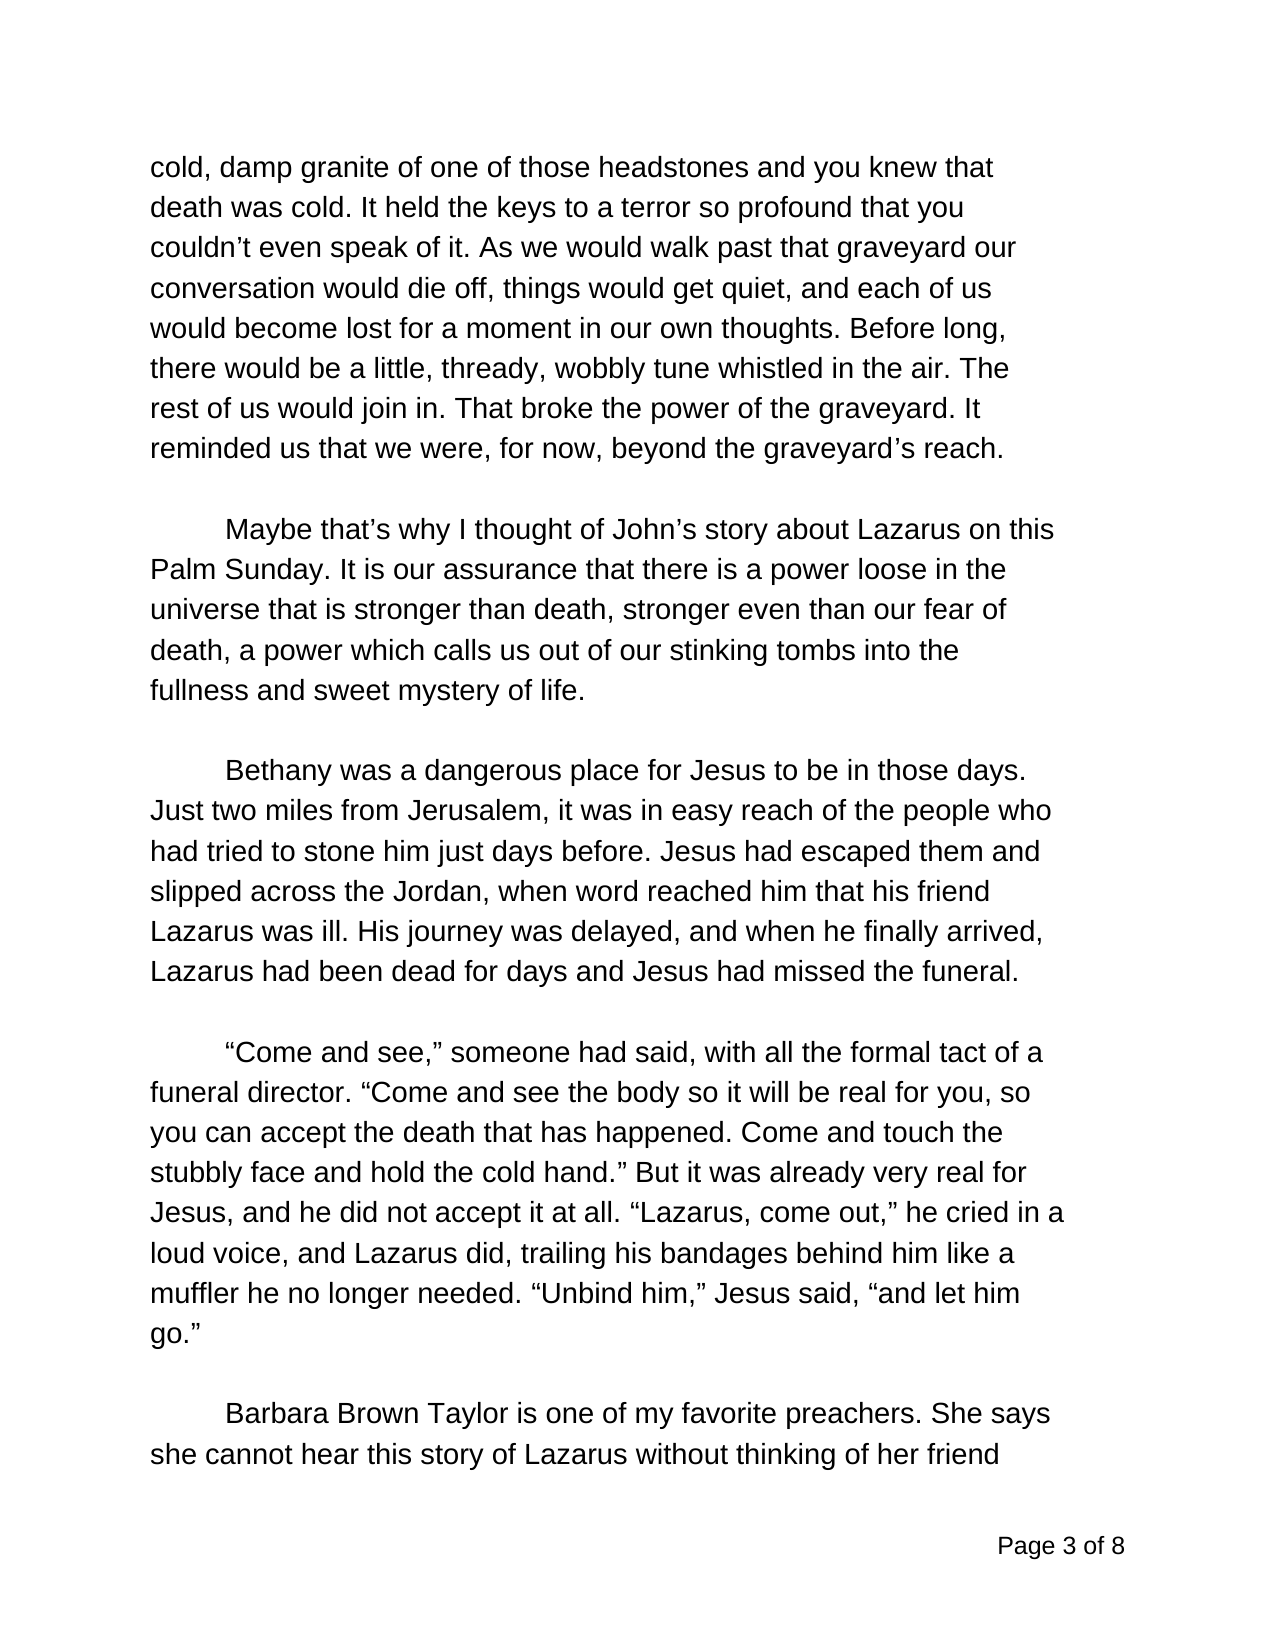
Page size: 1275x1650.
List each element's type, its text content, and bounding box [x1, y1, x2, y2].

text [150, 150, 1065, 465]
text Maybe that’s why I thought of John’s story about Lazarus on this Palm Sunday. It is our assurance that there is a power loose in the universe that is stronger than death, stronger even than our fear of death, a power which calls us out of our stinking tombs into the fullness and sweet mystery of life. [150, 512, 1065, 706]
text “Come and see,” someone had said, with all the formal tact of a funeral director. “Come and see the body so it will be real for you, so you can accept the death that has happened. Come and touch the stubbly face and hold the cold hand.” But it was already very real for Jesus, and he did not accept it at all. “Lazarus, come out,” he cried in a loud voice, and Lazarus did, trailing his bandages behind him like a muffler he no longer needed. “Unbind him,” Jesus said, “and let him go.” [150, 1034, 1065, 1349]
text Bethany was a dangerous place for Jesus to be in those days. Just two miles from Jerusalem, it was in easy reach of the people who had tried to stone him just days before. Jesus had escaped them and slipped across the Jordan, when word reached him that his friend Lazarus was ill. His journey was delayed, and when he finally arrived, Lazarus had been dead for days and Jesus had missed the funeral. [150, 753, 1065, 988]
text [150, 1396, 1065, 1470]
